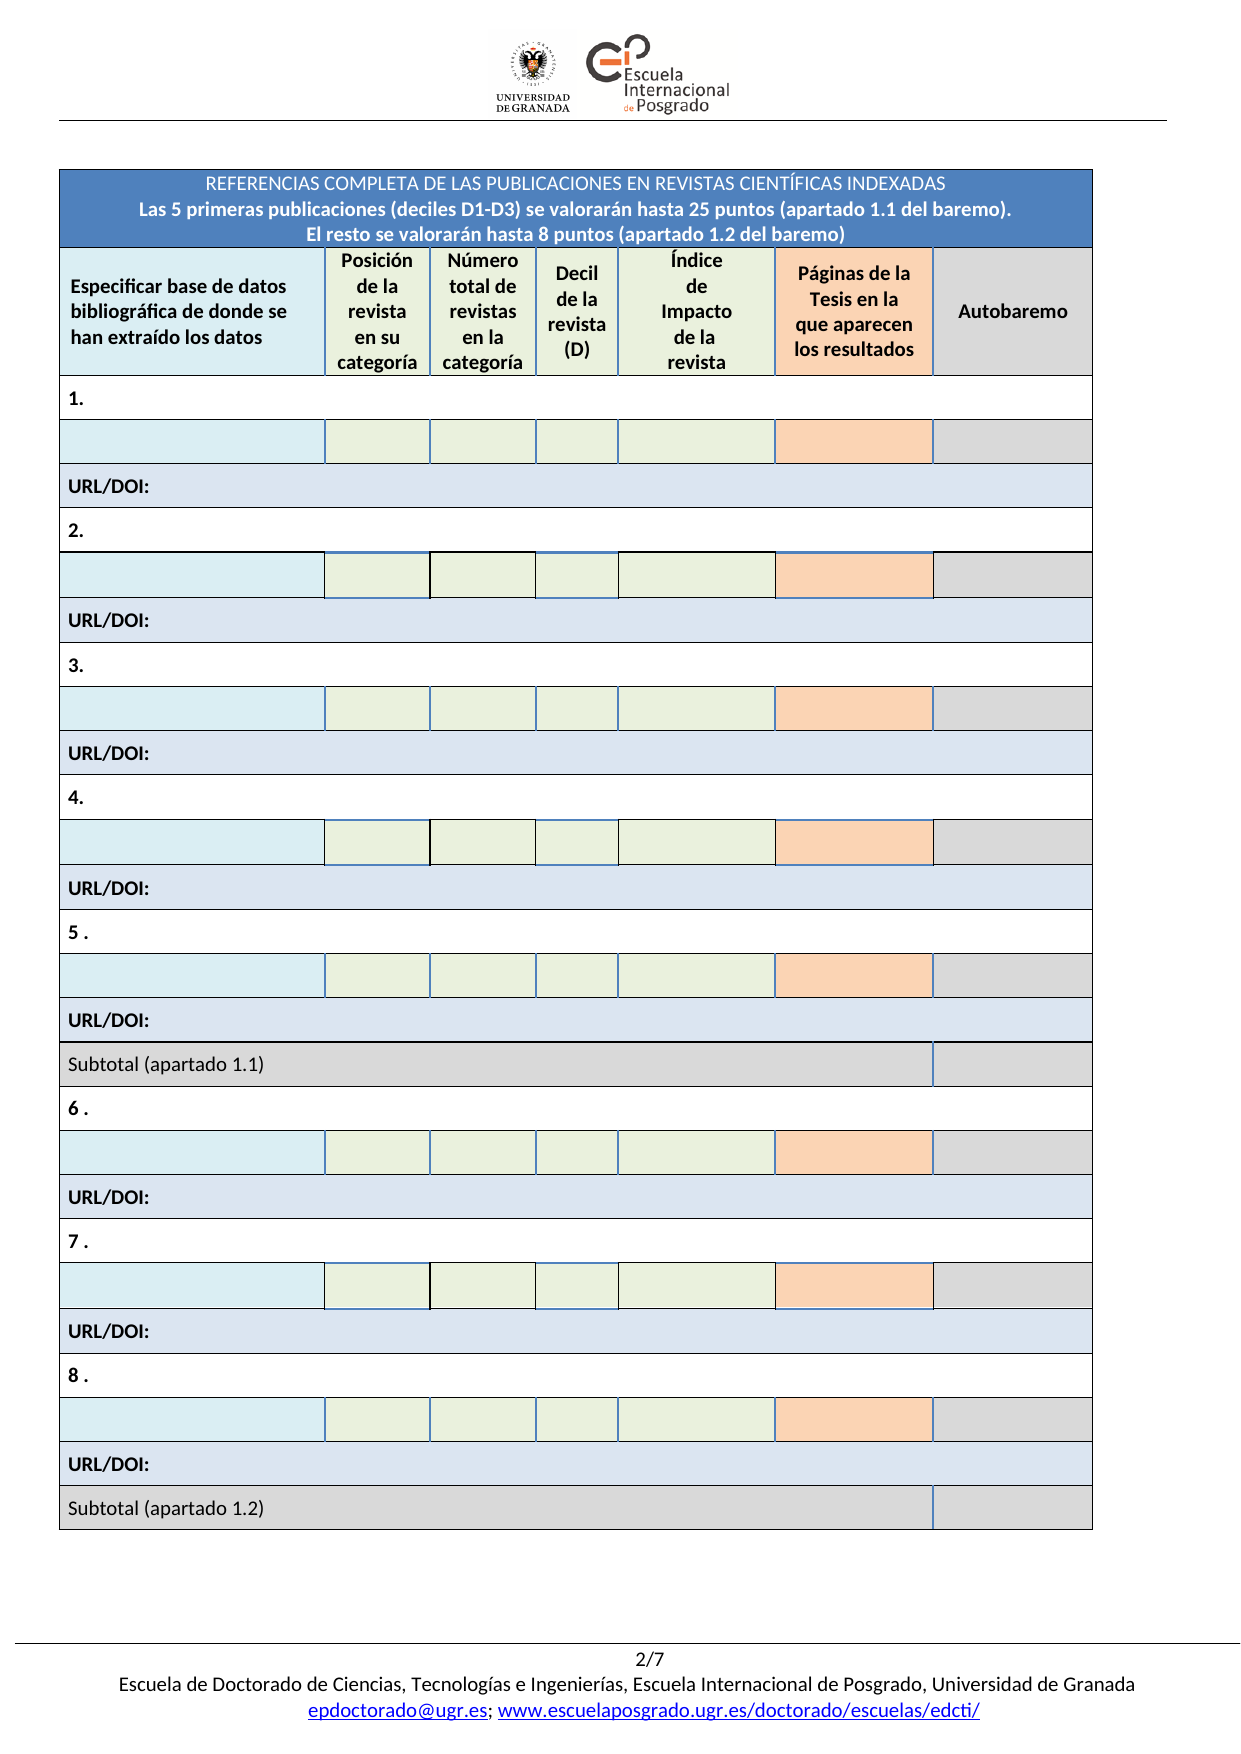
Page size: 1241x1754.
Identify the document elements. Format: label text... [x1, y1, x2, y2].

table_cell [776, 554, 933, 597]
table_cell [934, 1131, 1092, 1174]
table_cell [934, 553, 1092, 597]
table_cell URL/DOI: [60, 1309, 1092, 1353]
table_cell URL/DOI: [60, 731, 1092, 774]
table_cell [619, 820, 775, 864]
table_cell [536, 554, 618, 597]
table_cell URL/DOI: [60, 998, 1092, 1041]
table_cell Posición de la revista en su categoría [326, 248, 429, 375]
table_cell [325, 554, 429, 597]
table_cell [60, 820, 324, 864]
table_cell 6 . [60, 1087, 1092, 1130]
table_cell Especificar base de datos bibliográfica de donde se han extraído los datos [60, 248, 324, 375]
table_cell [619, 1263, 775, 1307]
table_cell [619, 553, 775, 597]
table_cell Autobaremo [934, 248, 1092, 375]
table_cell 2. [60, 508, 1092, 551]
table_cell URL/DOI: [60, 865, 1092, 909]
table_cell [776, 687, 932, 730]
table_cell [934, 687, 1092, 730]
table_cell [431, 687, 535, 730]
table_cell [536, 821, 618, 864]
table_cell [776, 420, 932, 463]
table_cell [60, 954, 324, 997]
table_cell [60, 1398, 324, 1441]
table_cell Número total de revistas en la categoría [431, 248, 535, 375]
table_cell 1. [60, 376, 1092, 419]
table_cell 5 . [60, 910, 1092, 953]
table_header REFERENCIAS COMPLETA DE LAS PUBLICACIONES EN REVISTAS CIENTÍFICAS INDEXADAS Las 5 primeras publicaciones (deciles D1-D3) se valorarán hasta 25 puntos (apartado 1.1 del baremo). El resto se valorarán hasta 8 puntos (apartado 1.2 del baremo) [60, 170, 1092, 247]
table_cell Páginas de la Tesis en la que aparecen los resultados [776, 248, 932, 375]
table_cell Subtotal (apartado 1.2) [60, 1486, 932, 1529]
table_cell [934, 1486, 1092, 1529]
table_cell [326, 1398, 429, 1441]
table_cell [537, 1131, 617, 1174]
table_cell [431, 954, 535, 997]
table_cell URL/DOI: [60, 464, 1092, 507]
table_cell [60, 1131, 324, 1174]
table_cell [325, 821, 429, 864]
table_cell [776, 1264, 933, 1307]
table_cell 4. [60, 775, 1092, 818]
table_cell [537, 687, 617, 730]
table_cell 7 . [60, 1219, 1092, 1262]
table_cell URL/DOI: [60, 598, 1092, 642]
table_cell [325, 1264, 429, 1307]
table_cell [60, 420, 324, 463]
table_cell [619, 420, 774, 463]
table_cell [934, 820, 1092, 864]
table_cell Subtotal (apartado 1.1) [60, 1043, 932, 1086]
table_cell [619, 1131, 774, 1174]
table_cell [619, 1398, 774, 1441]
table_cell [60, 553, 324, 597]
table_cell [776, 821, 933, 864]
table_cell [934, 954, 1092, 997]
table_cell [60, 687, 324, 730]
table_cell [619, 687, 774, 730]
table_cell [431, 1398, 535, 1441]
table_cell [431, 1131, 535, 1174]
table_cell [431, 1263, 535, 1307]
table_cell [431, 420, 535, 463]
table_cell URL/DOI: [60, 1175, 1092, 1218]
table_cell [776, 1398, 932, 1441]
table_cell Decil de la revista (D) [537, 248, 617, 375]
picture [488, 29, 738, 119]
table_cell [536, 1264, 618, 1307]
table_cell [537, 420, 617, 463]
table_cell [326, 687, 429, 730]
table_cell [537, 1398, 617, 1441]
table_cell Índice de Impacto de la revista [619, 248, 774, 375]
table_cell 3. [60, 643, 1092, 686]
table_cell [431, 820, 535, 864]
table_cell URL/DOI: [60, 1442, 1092, 1485]
table_cell [326, 420, 429, 463]
table_cell [934, 1263, 1092, 1307]
table_cell [326, 1131, 429, 1174]
table_cell [326, 954, 429, 997]
table_cell [60, 1263, 324, 1307]
table_cell [776, 1131, 932, 1174]
table_cell [934, 420, 1092, 463]
table_cell [537, 954, 617, 997]
table_cell [934, 1043, 1092, 1086]
table_cell [934, 1398, 1092, 1441]
table_cell 8 . [60, 1354, 1092, 1397]
table_cell [619, 954, 774, 997]
table_cell [431, 553, 535, 597]
table_cell [776, 954, 932, 997]
